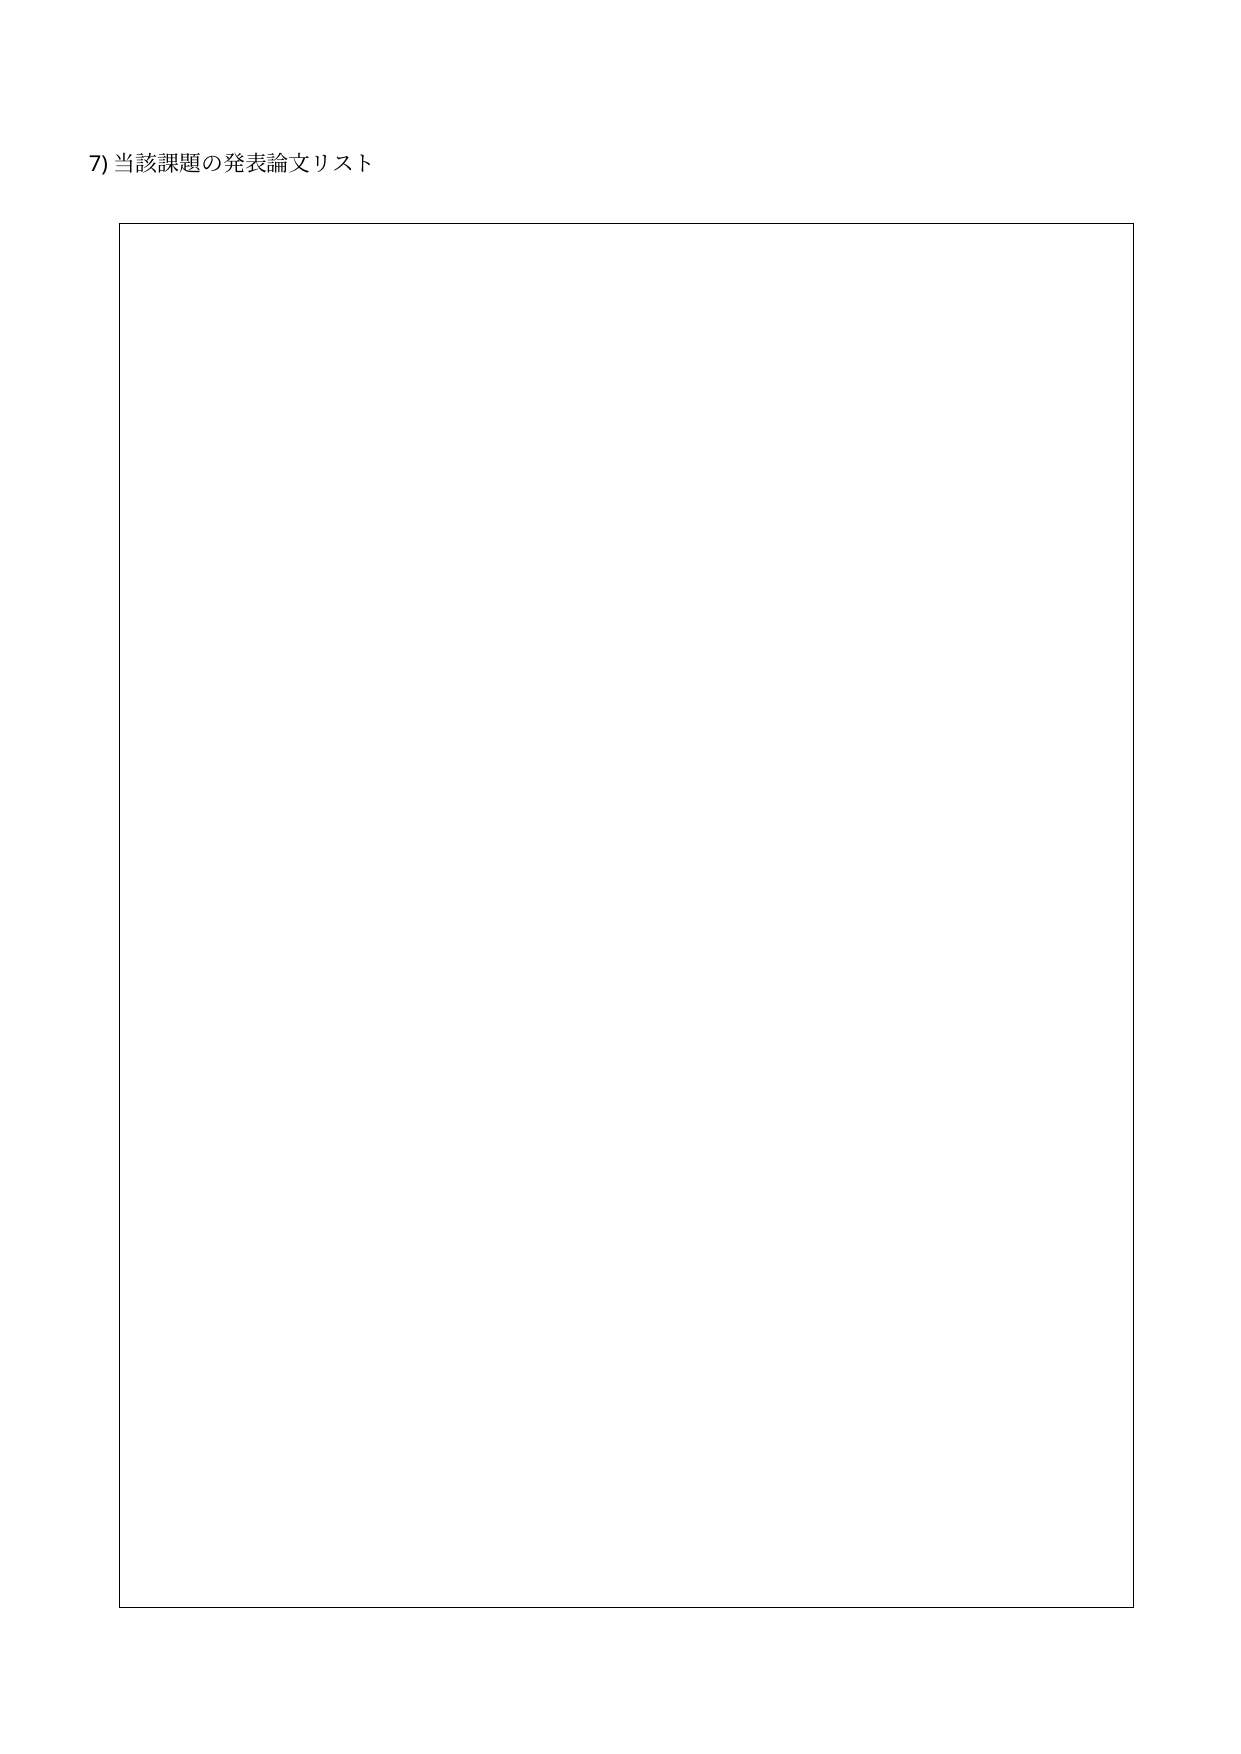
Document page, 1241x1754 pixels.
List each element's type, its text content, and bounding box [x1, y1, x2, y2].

text 7) 当該課題の発表論文リスト [89, 131, 1152, 192]
table_header [120, 224, 1133, 1607]
